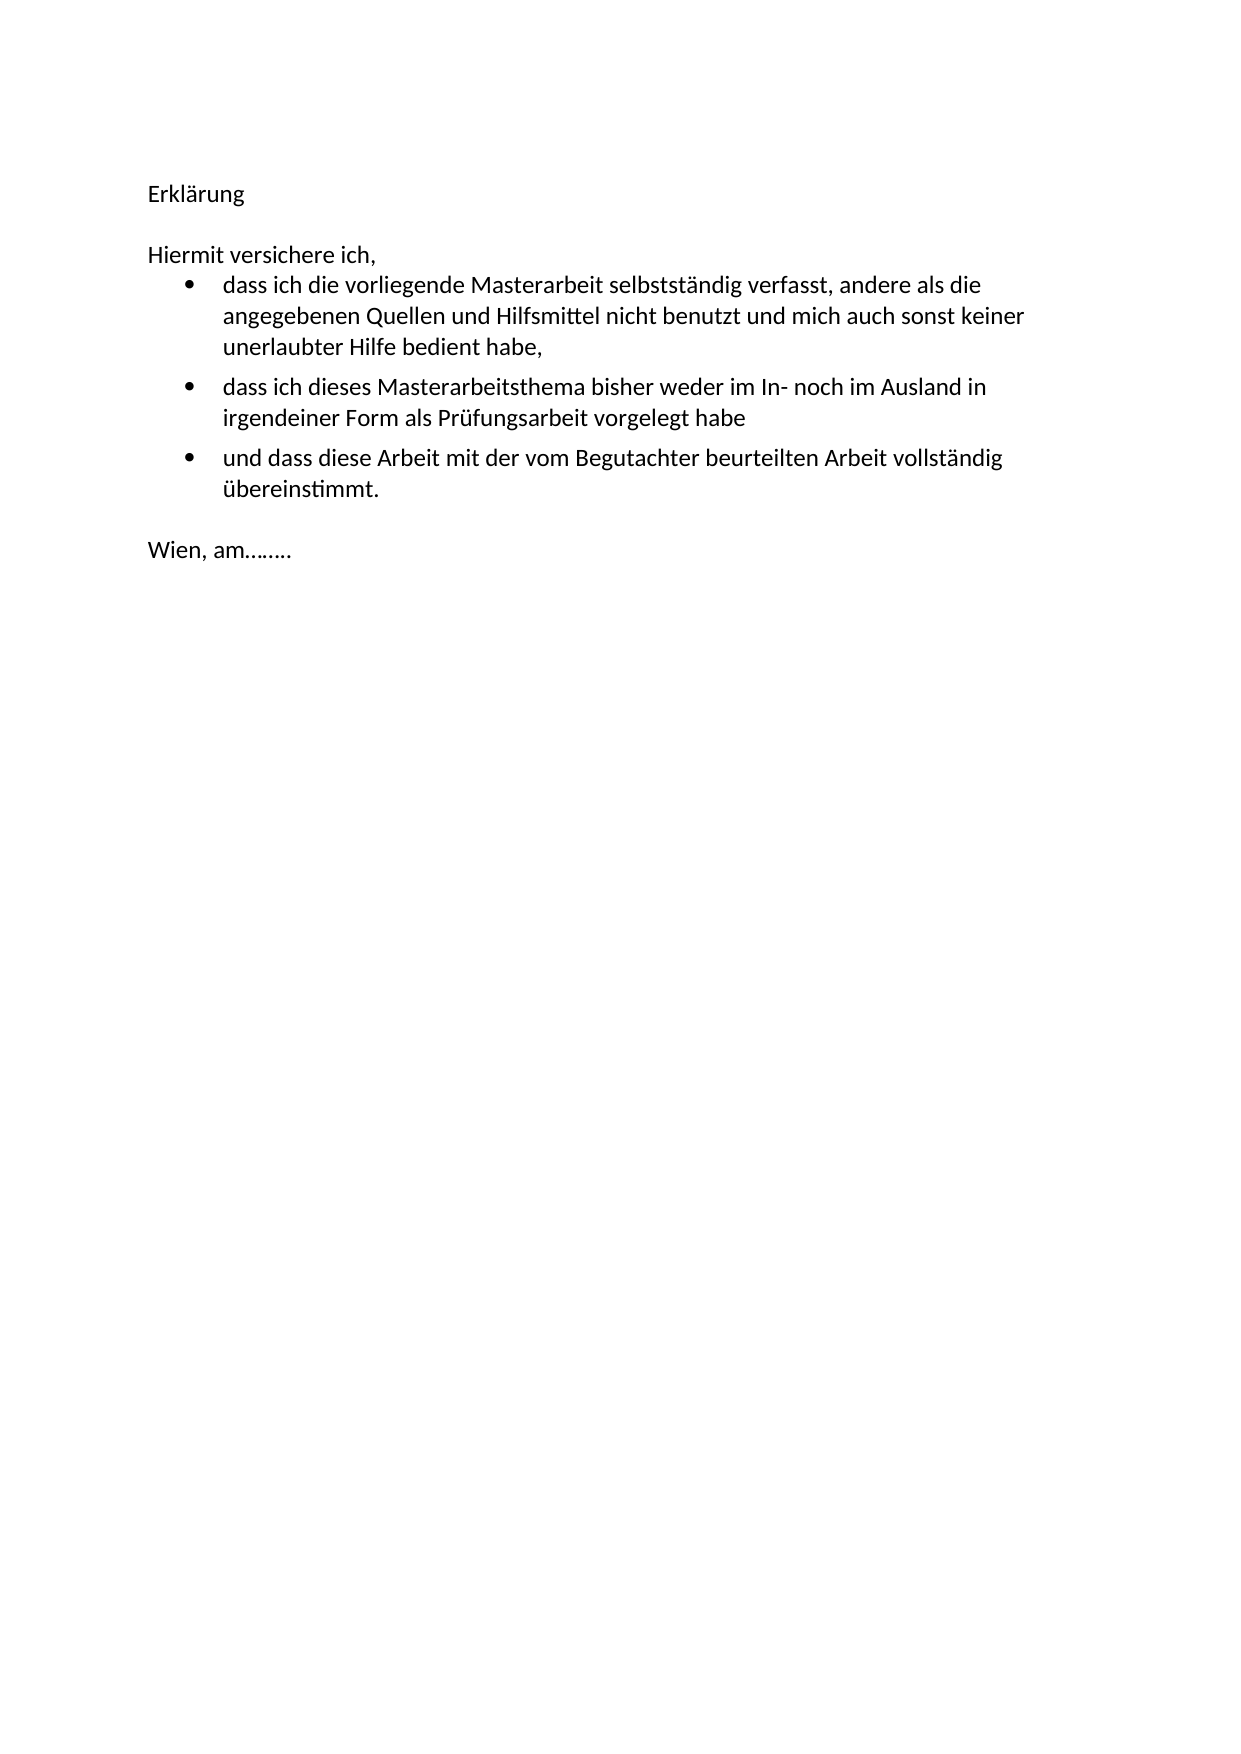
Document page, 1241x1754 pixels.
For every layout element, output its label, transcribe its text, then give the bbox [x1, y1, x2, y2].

text Wien, am…….. [148, 534, 1093, 564]
list dass ich die vorliegende Masterarbeit selbstständig verfasst, andere als die angegebenen Quellen und Hilfsmittel nicht benutzt und mich auch sonst keiner unerlaubter Hilfe bedient habe, [185, 270, 1093, 361]
text Hiermit versichere ich, [148, 239, 1093, 270]
list und dass diese Arbeit mit der vom Begutachter beurteilten Arbeit vollständig übereinstimmt. [185, 442, 1093, 503]
text Erklärung [148, 178, 1093, 209]
list dass ich dieses Masterarbeitsthema bisher weder im In- noch im Ausland in irgendeiner Form als Prüfungsarbeit vorgelegt habe [185, 371, 1093, 432]
